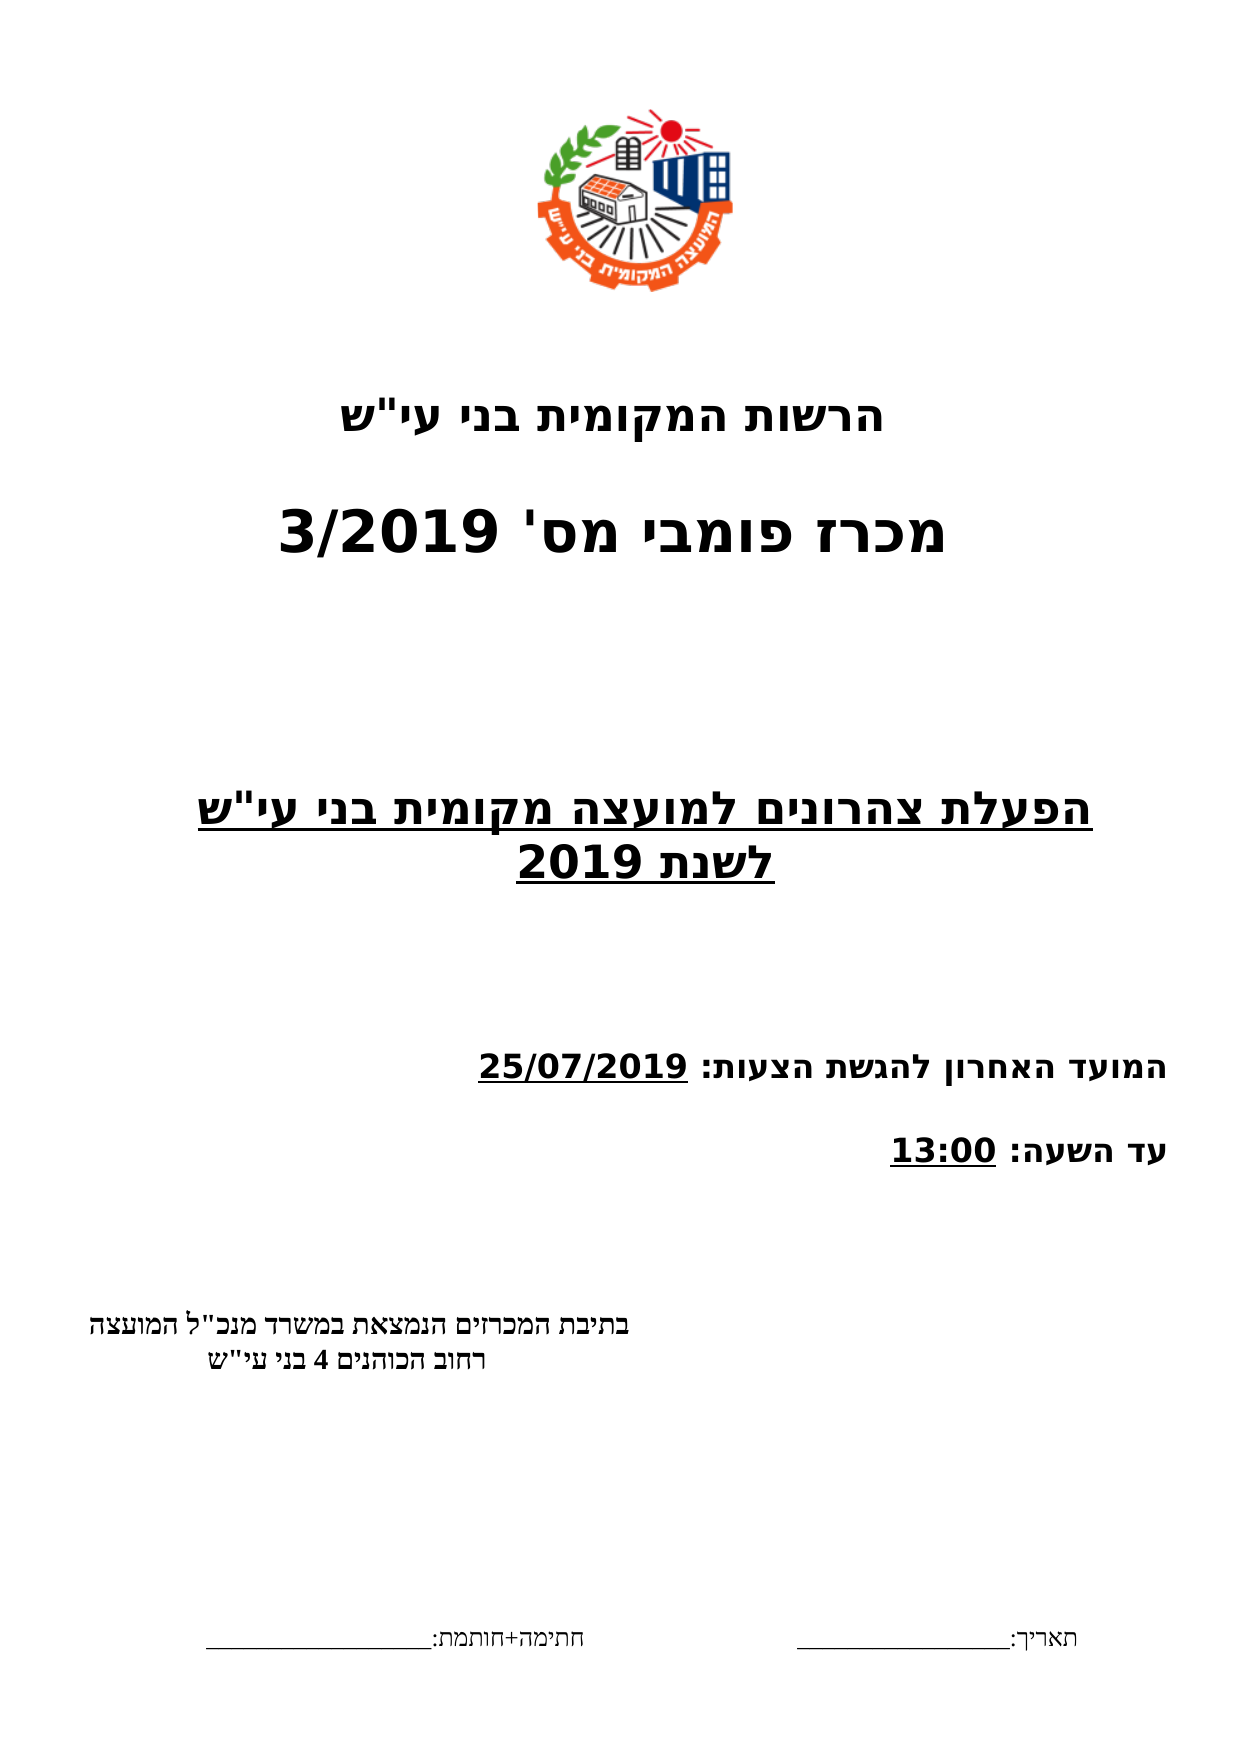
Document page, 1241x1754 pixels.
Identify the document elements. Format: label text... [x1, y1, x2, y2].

text רחוב הכוהנים 4 בני עי"ש [207, 1342, 1078, 1376]
text בתיבת המכרזים הנמצאת במשרד מנכ"ל המועצה [88, 1307, 1078, 1341]
text הרשות המקומית בני עי"ש [58, 388, 1168, 442]
text עד השעה: 13:00 [58, 1132, 1168, 1171]
text מכרז פומבי מס' 3/2019 [58, 498, 1168, 566]
text המועד האחרון להגשת הצעות: 25/07/2019 [58, 1048, 1168, 1087]
text הפעלת צהרונים למועצה מקומית בני עי"ש לשנת 2019 [133, 782, 1158, 889]
picture [537, 109, 733, 292]
